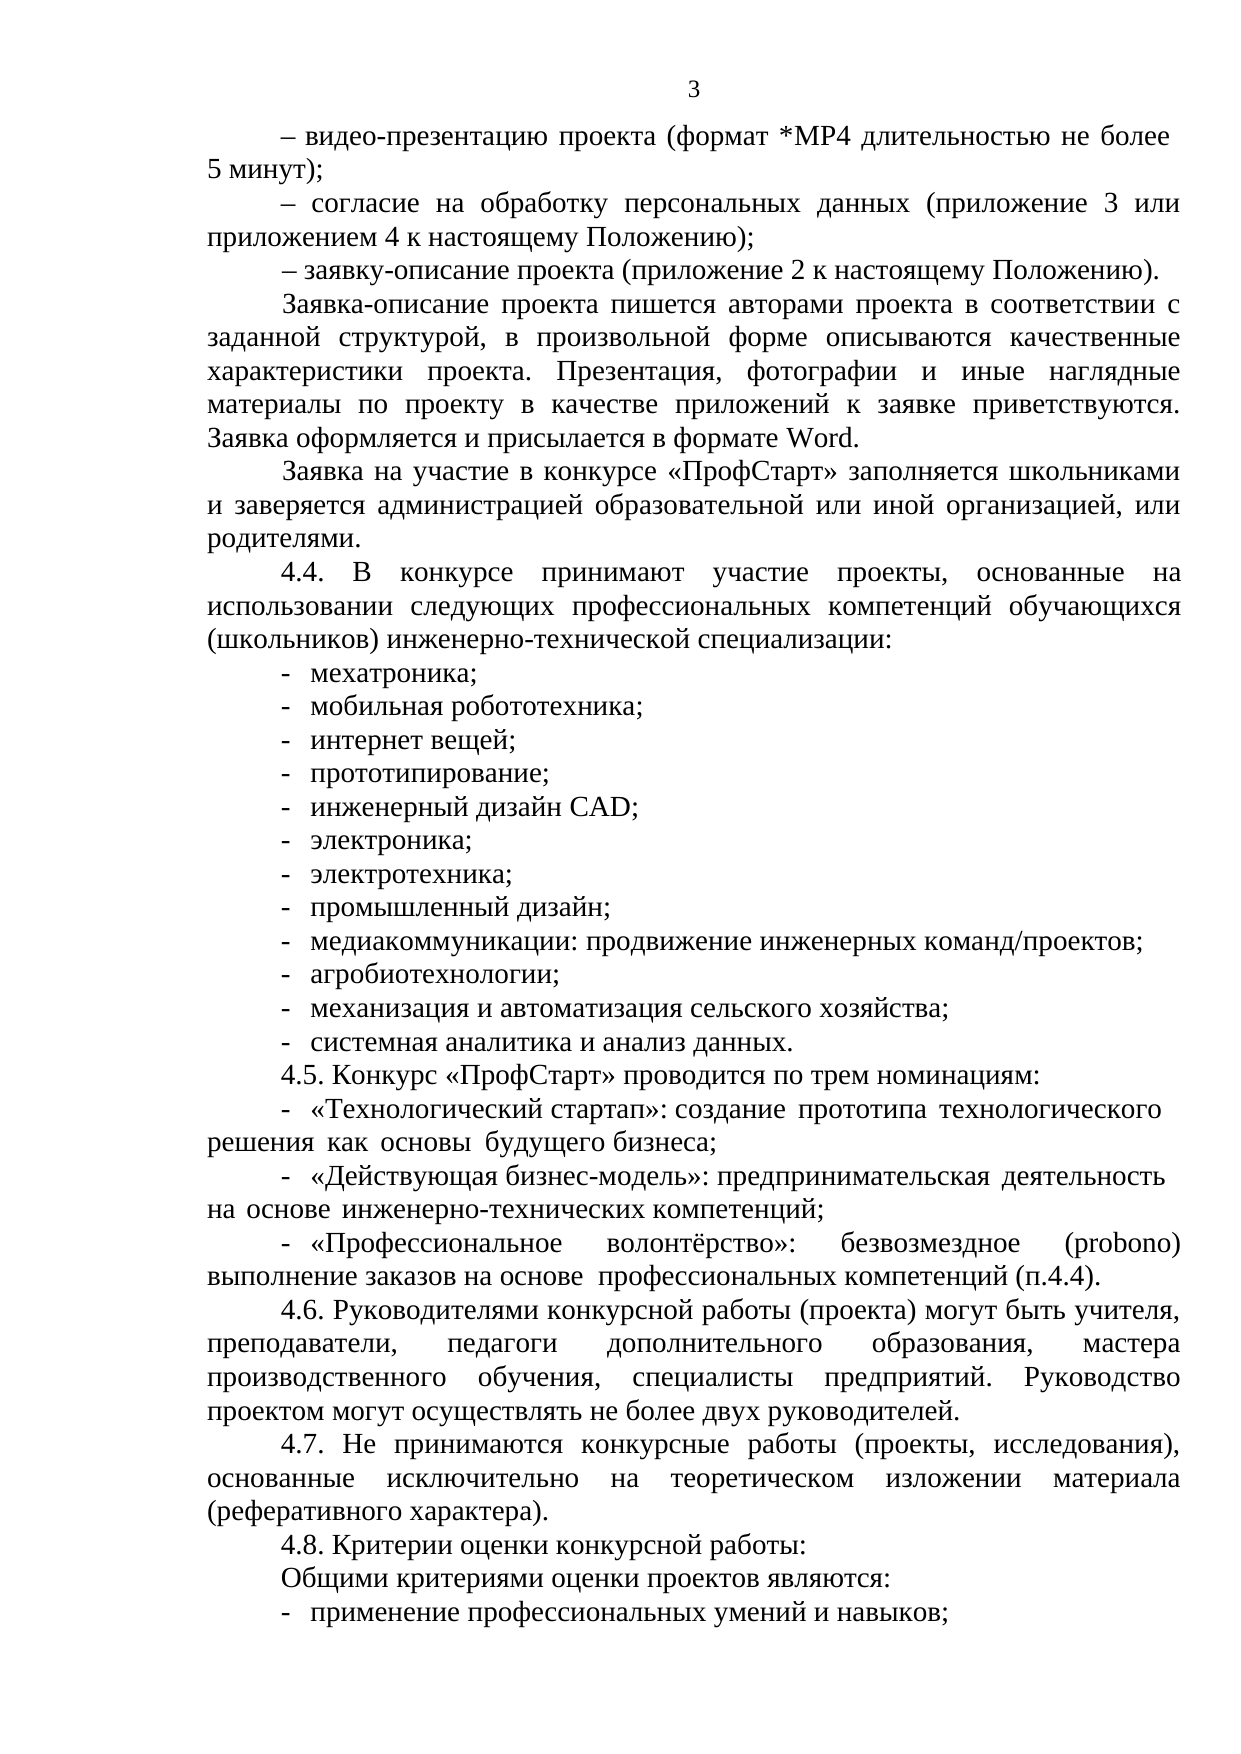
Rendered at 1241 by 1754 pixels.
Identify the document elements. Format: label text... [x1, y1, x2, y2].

list электротехника; [207, 856, 1181, 889]
list 4.5. Конкурс «ПрофСтарт» проводится по трем номинациям: [207, 1057, 1181, 1091]
text – заявку-описание проекта (приложение 2 к настоящему Положению). [207, 252, 1181, 286]
text Заявка-описание проекта пишется авторами проекта в соответствии с заданной структурой, в произвольной форме описываются качественные характеристики проекта. Презентация, фотографии и иные наглядные материалы по проекту в качестве приложений к заявке приветствуются. Заявка оформляется и присылается в формате Word. [207, 286, 1181, 453]
list мехатроника; [207, 655, 1181, 688]
text Заявка на участие в конкурсе «ПрофСтарт» заполняется школьниками и заверяется администрацией образовательной или иной организацией, или родителями. [207, 453, 1181, 554]
text 4.7. Не принимаются конкурсные работы (проекты, исследования), основанные исключительно на теоретическом изложении материала (реферативного характера). [207, 1426, 1181, 1527]
list Общими критериями оценки проектов являются: [281, 1560, 1181, 1594]
list «Действующая бизнес-модель»: предпринимательская деятельность на основе инженерно-технических компетенций; [207, 1158, 1181, 1225]
list механизация и автоматизация сельского хозяйства; [207, 990, 1181, 1024]
list инженерный дизайн CAD; [207, 789, 1181, 822]
text – видео-презентацию проекта (формат *MP4 длительностью не более 5 минут); [207, 118, 1181, 185]
list интернет вещей; [207, 722, 1181, 755]
list мобильная робототехника; [207, 688, 1181, 722]
list применение профессиональных умений и навыков; [207, 1594, 1181, 1627]
list агробиотехнологии; [207, 957, 1181, 990]
text 4.6. Руководителями конкурсной работы (проекта) могут быть учителя, преподаватели, педагоги дополнительного образования, мастера производственного обучения, специалисты предприятий. Руководство проектом могут осуществлять не более двух руководителей. [207, 1292, 1181, 1426]
list промышленный дизайн; [207, 889, 1181, 923]
list электроника; [207, 822, 1181, 856]
text 4.8. Критерии оценки конкурсной работы: [207, 1527, 1181, 1560]
list прототипирование; [207, 755, 1181, 789]
list 4.4. В конкурсе принимают участие проекты, основанные на использовании следующих профессиональных компетенций обучающихся (школьников) инженерно-технической специализации: [207, 554, 1181, 655]
list «Технологический стартап»: создание прототипа технологического решения как основы будущего бизнеса; [207, 1091, 1181, 1158]
list медиакоммуникации: продвижение инженерных команд/проектов; [207, 923, 1181, 957]
list «Профессиональное волонтёрство»: безвозмездное (probono) выполнение заказов на основе профессиональных компетенций (п.4.4). [207, 1225, 1181, 1292]
list системная аналитика и анализ данных. [207, 1024, 1181, 1057]
text – согласие на обработку персональных данных (приложение 3 или приложением 4 к настоящему Положению); [207, 185, 1181, 252]
